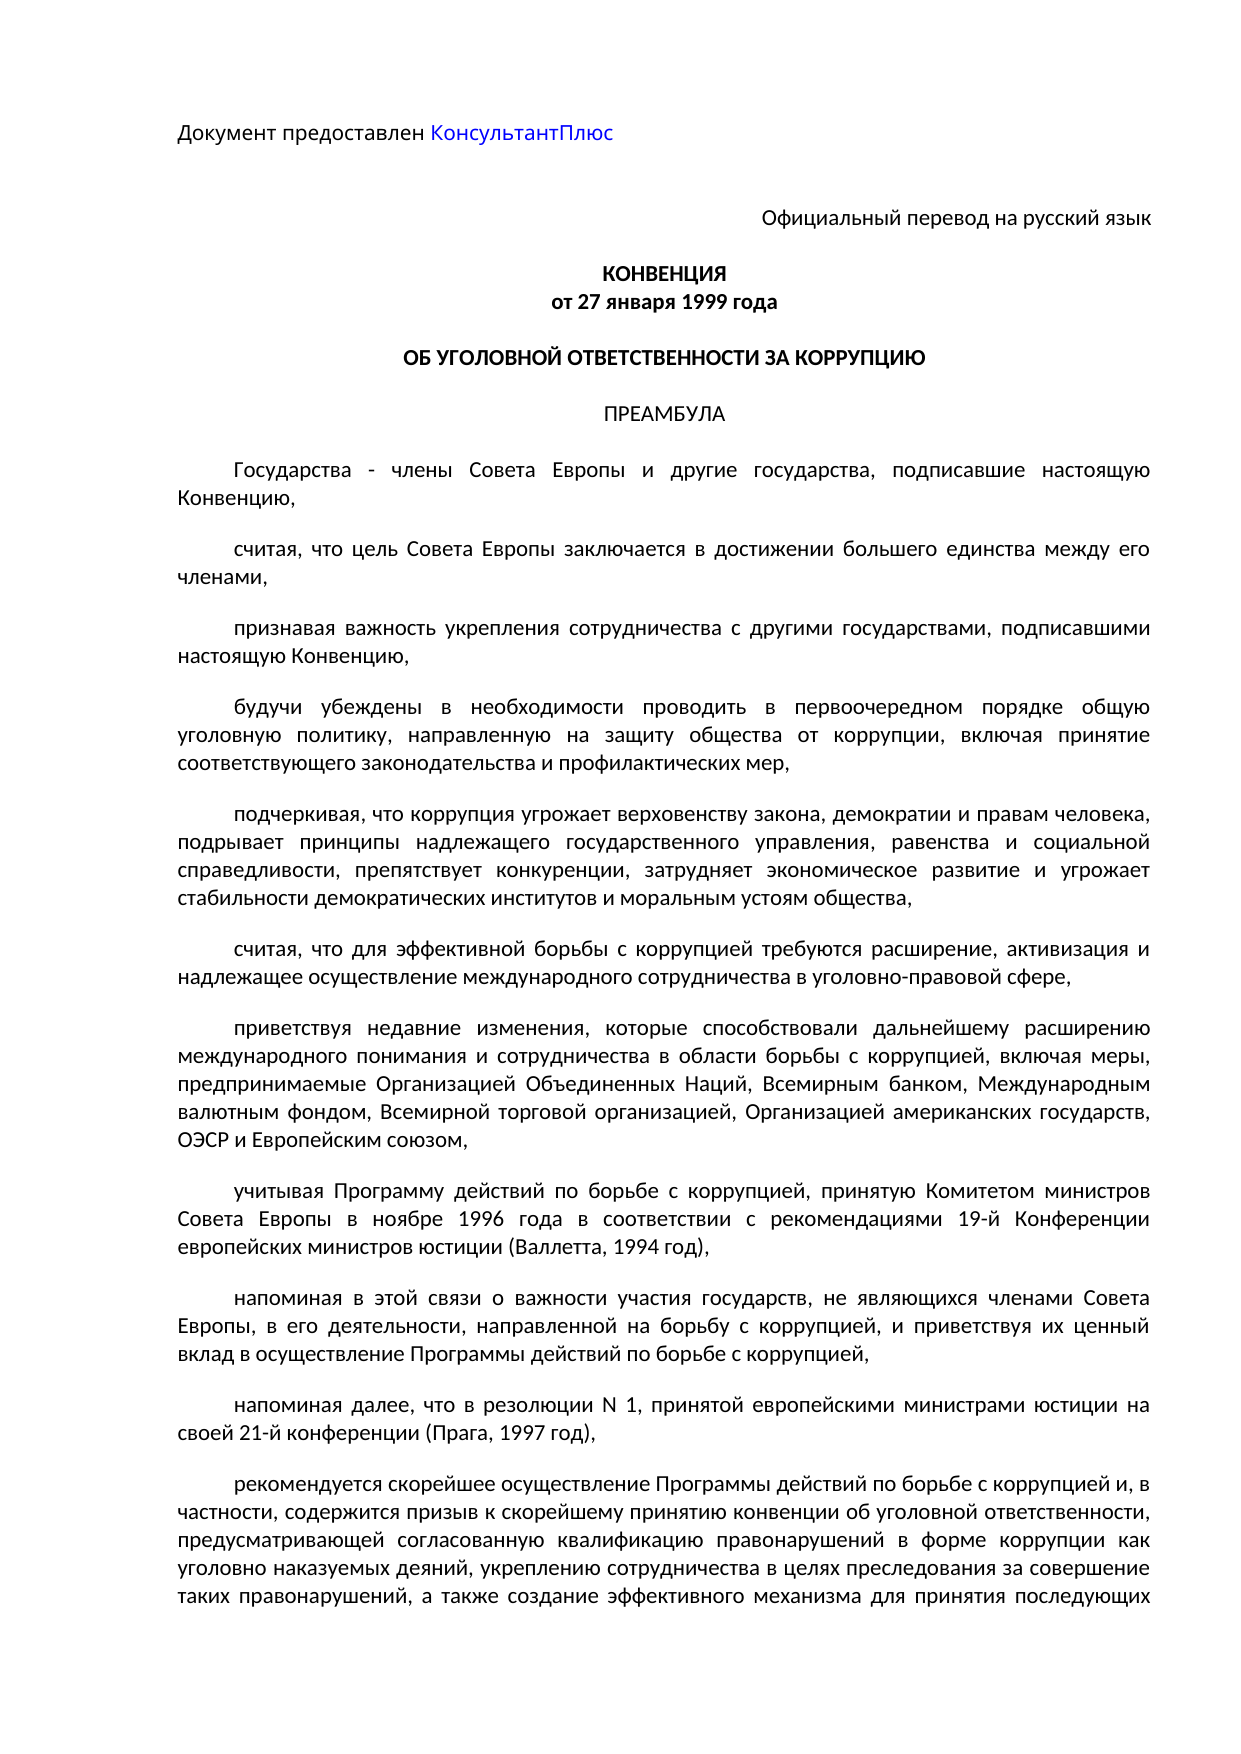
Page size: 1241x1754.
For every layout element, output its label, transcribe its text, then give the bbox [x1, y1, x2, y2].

title Документ предоставлен КонсультантПлюс [177, 118, 1152, 175]
title ОБ УГОЛОВНОЙ ОТВЕТСТВЕННОСТИ ЗА КОРРУПЦИЮ [177, 343, 1152, 371]
text учитывая Программу действий по борьбе с коррупцией, принятую Комитетом министров Совета Европы в ноябре 1996 года в соответствии с рекомендациями 19-й Конференции европейских министров юстиции (Валлетта, 1994 год), [177, 1176, 1152, 1260]
text напоминая далее, что в резолюции N 1, принятой европейскими министрами юстиции на своей 21-й конференции (Прага, 1997 год), [177, 1390, 1152, 1446]
text считая, что цель Совета Европы заключается в достижении большего единства между его членами, [177, 534, 1152, 590]
text приветствуя недавние изменения, которые способствовали дальнейшему расширению международного понимания и сотрудничества в области борьбы с коррупцией, включая меры, предпринимаемые Организацией Объединенных Наций, Всемирным банком, Международным валютным фондом, Всемирной торговой организацией, Организацией американских государств, ОЭСР и Европейским союзом, [177, 1013, 1152, 1153]
text ПРЕАМБУЛА [177, 399, 1152, 427]
text признавая важность укрепления сотрудничества с другими государствами, подписавшими настоящую Конвенцию, [177, 613, 1152, 669]
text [177, 1469, 1152, 1609]
text будучи убеждены в необходимости проводить в первоочередном порядке общую уголовную политику, направленную на защиту общества от коррупции, включая принятие соответствующего законодательства и профилактических мер, [177, 692, 1152, 776]
text Официальный перевод на русский язык [177, 203, 1152, 231]
text Государства - члены Совета Европы и другие государства, подписавшие настоящую Конвенцию, [177, 455, 1152, 511]
text подчеркивая, что коррупция угрожает верховенству закона, демократии и правам человека, подрывает принципы надлежащего государственного управления, равенства и социальной справедливости, препятствует конкуренции, затрудняет экономическое развитие и угрожает стабильности демократических институтов и моральным устоям общества, [177, 799, 1152, 911]
text напоминая в этой связи о важности участия государств, не являющихся членами Совета Европы, в его деятельности, направленной на борьбу с коррупцией, и приветствуя их ценный вклад в осуществление Программы действий по борьбе с коррупцией, [177, 1283, 1152, 1367]
title от 27 января 1999 года [177, 287, 1152, 315]
text считая, что для эффективной борьбы с коррупцией требуются расширение, активизация и надлежащее осуществление международного сотрудничества в уголовно-правовой сфере, [177, 934, 1152, 990]
title КОНВЕНЦИЯ [177, 259, 1152, 287]
